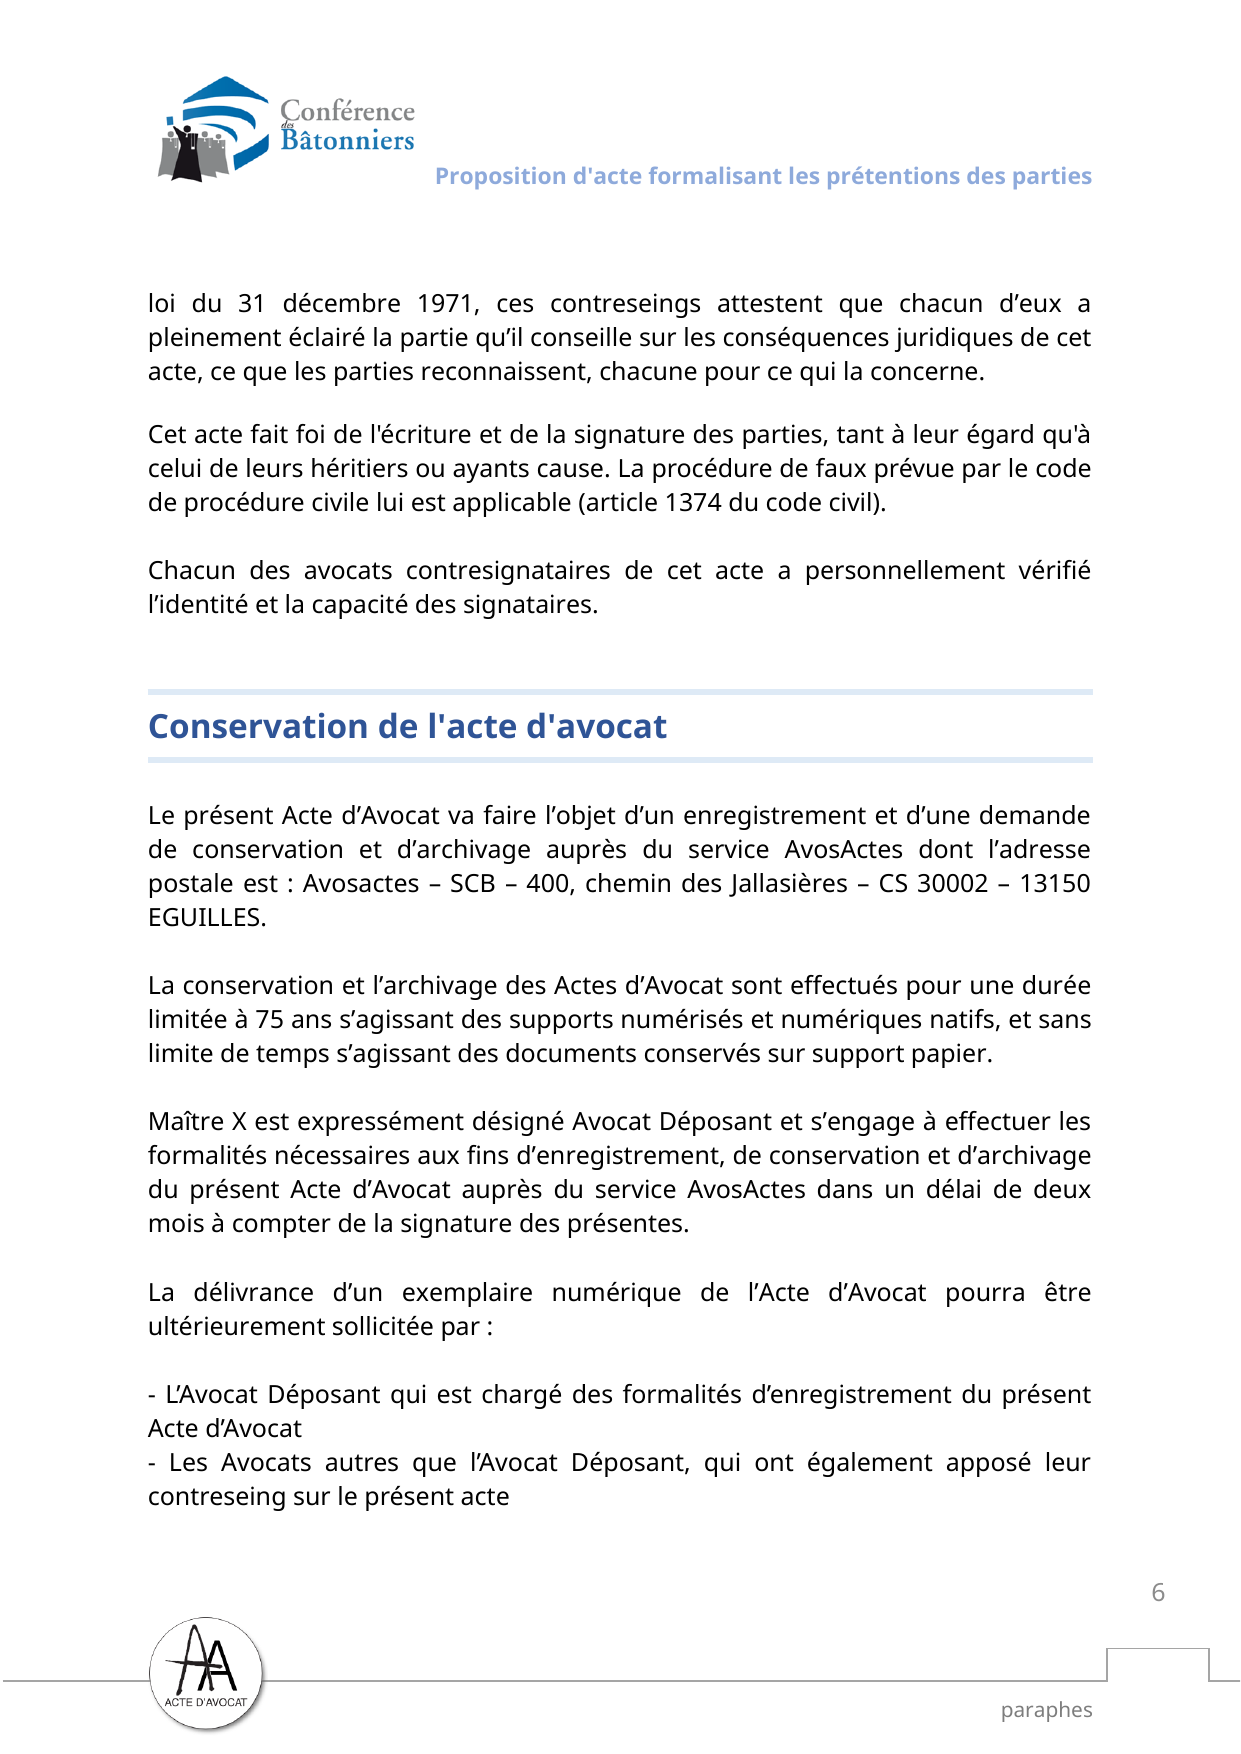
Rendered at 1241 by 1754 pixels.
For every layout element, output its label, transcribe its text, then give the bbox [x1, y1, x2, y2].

text Maître X est expressément désigné Avocat Déposant et s’engage à effectuer les formalités nécessaires aux fins d’enregistrement, de conservation et d’archivage du présent Acte d’Avocat auprès du service AvosActes dans un délai de deux mois à compter de la signature des présentes. [148, 1104, 1093, 1240]
subtitle Conservation de l'acte d'avocat [148, 695, 1093, 757]
text Chacun des avocats contresignataires de cet acte a personnellement vérifié l’identité et la capacité des signataires. [148, 552, 1093, 621]
text La conservation et l’archivage des Actes d’Avocat sont effectués pour une durée limitée à 75 ans s’agissant des supports numérisés et numériques natifs, et sans limite de temps s’agissant des documents conservés sur support papier. [148, 968, 1093, 1070]
picture [153, 73, 419, 185]
text - L’Avocat Déposant qui est chargé des formalités d’enregistrement du présent Acte d’Avocat [148, 1376, 1093, 1444]
picture [147, 1617, 268, 1736]
text - Les Avocats autres que l’Avocat Déposant, qui ont également apposé leur contreseing sur le présent acte [148, 1444, 1093, 1513]
text Le présent Acte d’Avocat va faire l’objet d’un enregistrement et d’une demande de conservation et d’archivage auprès du service AvosActes dont l’adresse postale est : Avosactes – SCB – 400, chemin des Jallasières – CS 30002 – 13150 EGUILLES. [148, 797, 1093, 934]
text Cet acte fait foi de l'écriture et de la signature des parties, tant à leur égard qu'à celui de leurs héritiers ou ayants cause. La procédure de faux prévue par le code de procédure civile lui est applicable (article 1374 du code civil). [148, 416, 1093, 518]
text La délivrance d’un exemplaire numérique de l’Acte d’Avocat pourra être ultérieurement sollicitée par : [148, 1274, 1093, 1342]
